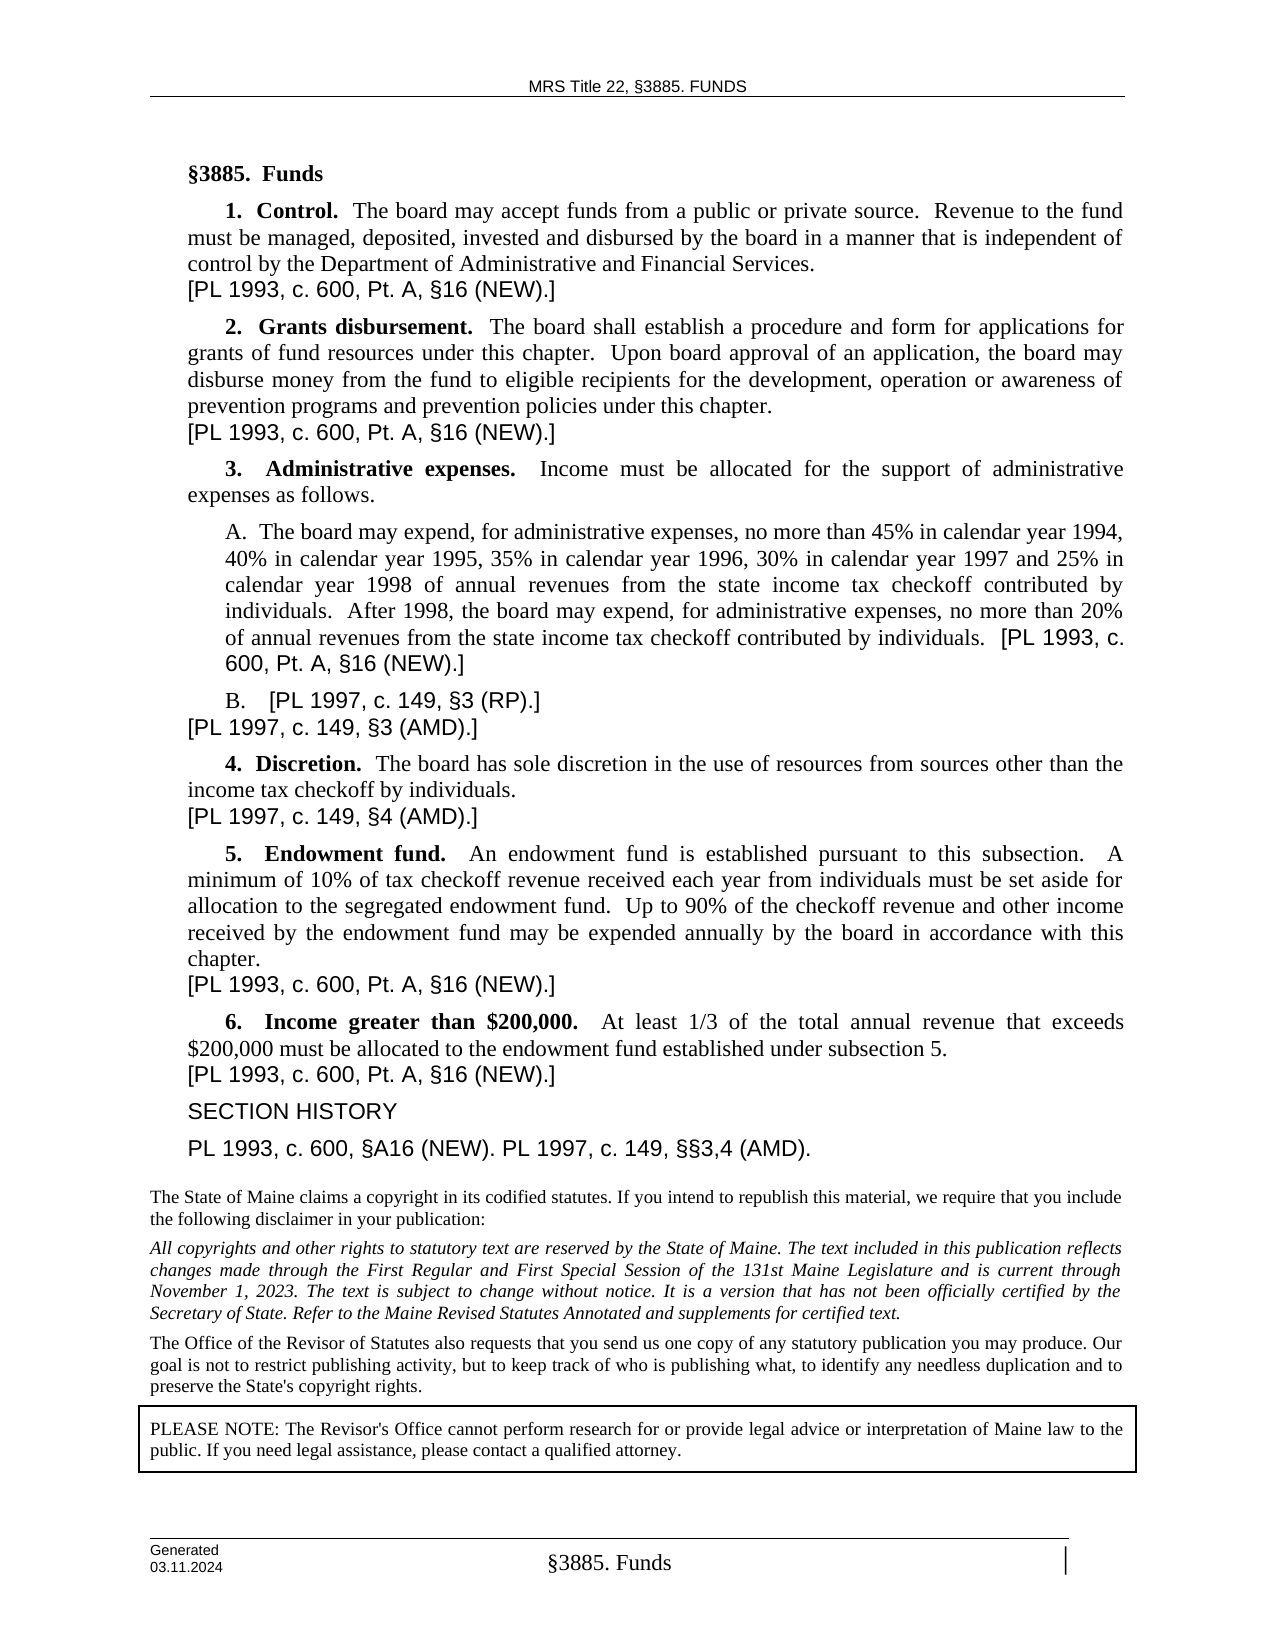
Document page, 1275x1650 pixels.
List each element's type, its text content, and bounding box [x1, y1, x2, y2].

text 3. Administrative expenses. Income must be allocated for the support of administrative expenses as follows. [187, 455, 1125, 508]
text 2. Grants disbursement. The board shall establish a procedure and form for applications for grants of fund resources under this chapter. Upon board approval of an application, the board may disburse money from the fund to eligible recipients for the development, operation or awareness of prevention programs and prevention policies under this chapter. [187, 313, 1125, 418]
text 1. Control. The board may accept funds from a public or private source. Revenue to the fund must be managed, deposited, invested and disbursed by the board in a manner that is independent of control by the Department of Administrative and Financial Services. [187, 197, 1125, 276]
text SECTION HISTORY [187, 1098, 1125, 1124]
text All copyrights and other rights to statutory text are reserved by the State of Maine. The text included in this publication reflects changes made through the First Regular and First Special Session of the 131st Maine Legislature and is current through November 1, 2023 . The text is subject to change without notice. It is a version that has not been officially certified by the Secretary of State. Refer to the Maine Revised Statutes Annotated and supplements for certified text. [150, 1237, 1125, 1323]
text [PL 1997, c. 149, §4 (AMD).] [187, 803, 1125, 829]
text PL 1993, c. 600, §A16 (NEW). PL 1997, c. 149, §§3,4 (AMD). [187, 1134, 1125, 1161]
text The State of Maine claims a copyright in its codified statutes. If you intend to republish this material, we require that you include the following disclaimer in your publication: [150, 1186, 1125, 1229]
text §3885. Funds [187, 160, 1125, 187]
text [PL 1993, c. 600, Pt. A, §16 (NEW).] [187, 971, 1125, 998]
text A. The board may expend, for administrative expenses, no more than 45% in calendar year 1994, 40% in calendar year 1995, 35% in calendar year 1996, 30% in calendar year 1997 and 25% in calendar year 1998 of annual revenues from the state income tax checkoff contributed by individuals. After 1998, the board may expend, for administrative expenses, no more than 20% of annual revenues from the state income tax checkoff contributed by individuals. [PL 1993, c. 600, Pt. A, §16 (NEW).] [225, 518, 1125, 677]
text 4. Discretion. The board has sole discretion in the use of resources from sources other than the income tax checkoff by individuals. [187, 750, 1125, 803]
text [PL 1997, c. 149, §3 (AMD).] [187, 713, 1125, 740]
text 6. Income greater than $200,000. At least 1/3 of the total annual revenue that exceeds $200,000 must be allocated to the endowment fund established under subsection 5. [187, 1008, 1125, 1061]
text 5. Endowment fund. An endowment fund is established pursuant to this subsection. A minimum of 10% of tax checkoff revenue received each year from individuals must be set aside for allocation to the segregated endowment fund. Up to 90% of the checkoff revenue and other income received by the endowment fund may be expended annually by the board in accordance with this chapter. [187, 840, 1125, 971]
text [PL 1993, c. 600, Pt. A, §16 (NEW).] [187, 418, 1125, 445]
text PLEASE NOTE: The Revisor's Office cannot perform research for or provide legal advice or interpretation of Maine law to the public. If you need legal assistance, please contact a qualified attorney. [140, 1407, 1135, 1471]
text [PL 1993, c. 600, Pt. A, §16 (NEW).] [187, 1061, 1125, 1087]
text The Office of the Revisor of Statutes also requests that you send us one copy of any statutory publication you may produce. Our goal is not to restrict publishing activity, but to keep track of who is publishing what, to identify any needless duplication and to preserve the State's copyright rights. [150, 1332, 1125, 1397]
text [PL 1993, c. 600, Pt. A, §16 (NEW).] [187, 276, 1125, 303]
text B. [PL 1997, c. 149, §3 (RP).] [225, 687, 1125, 713]
